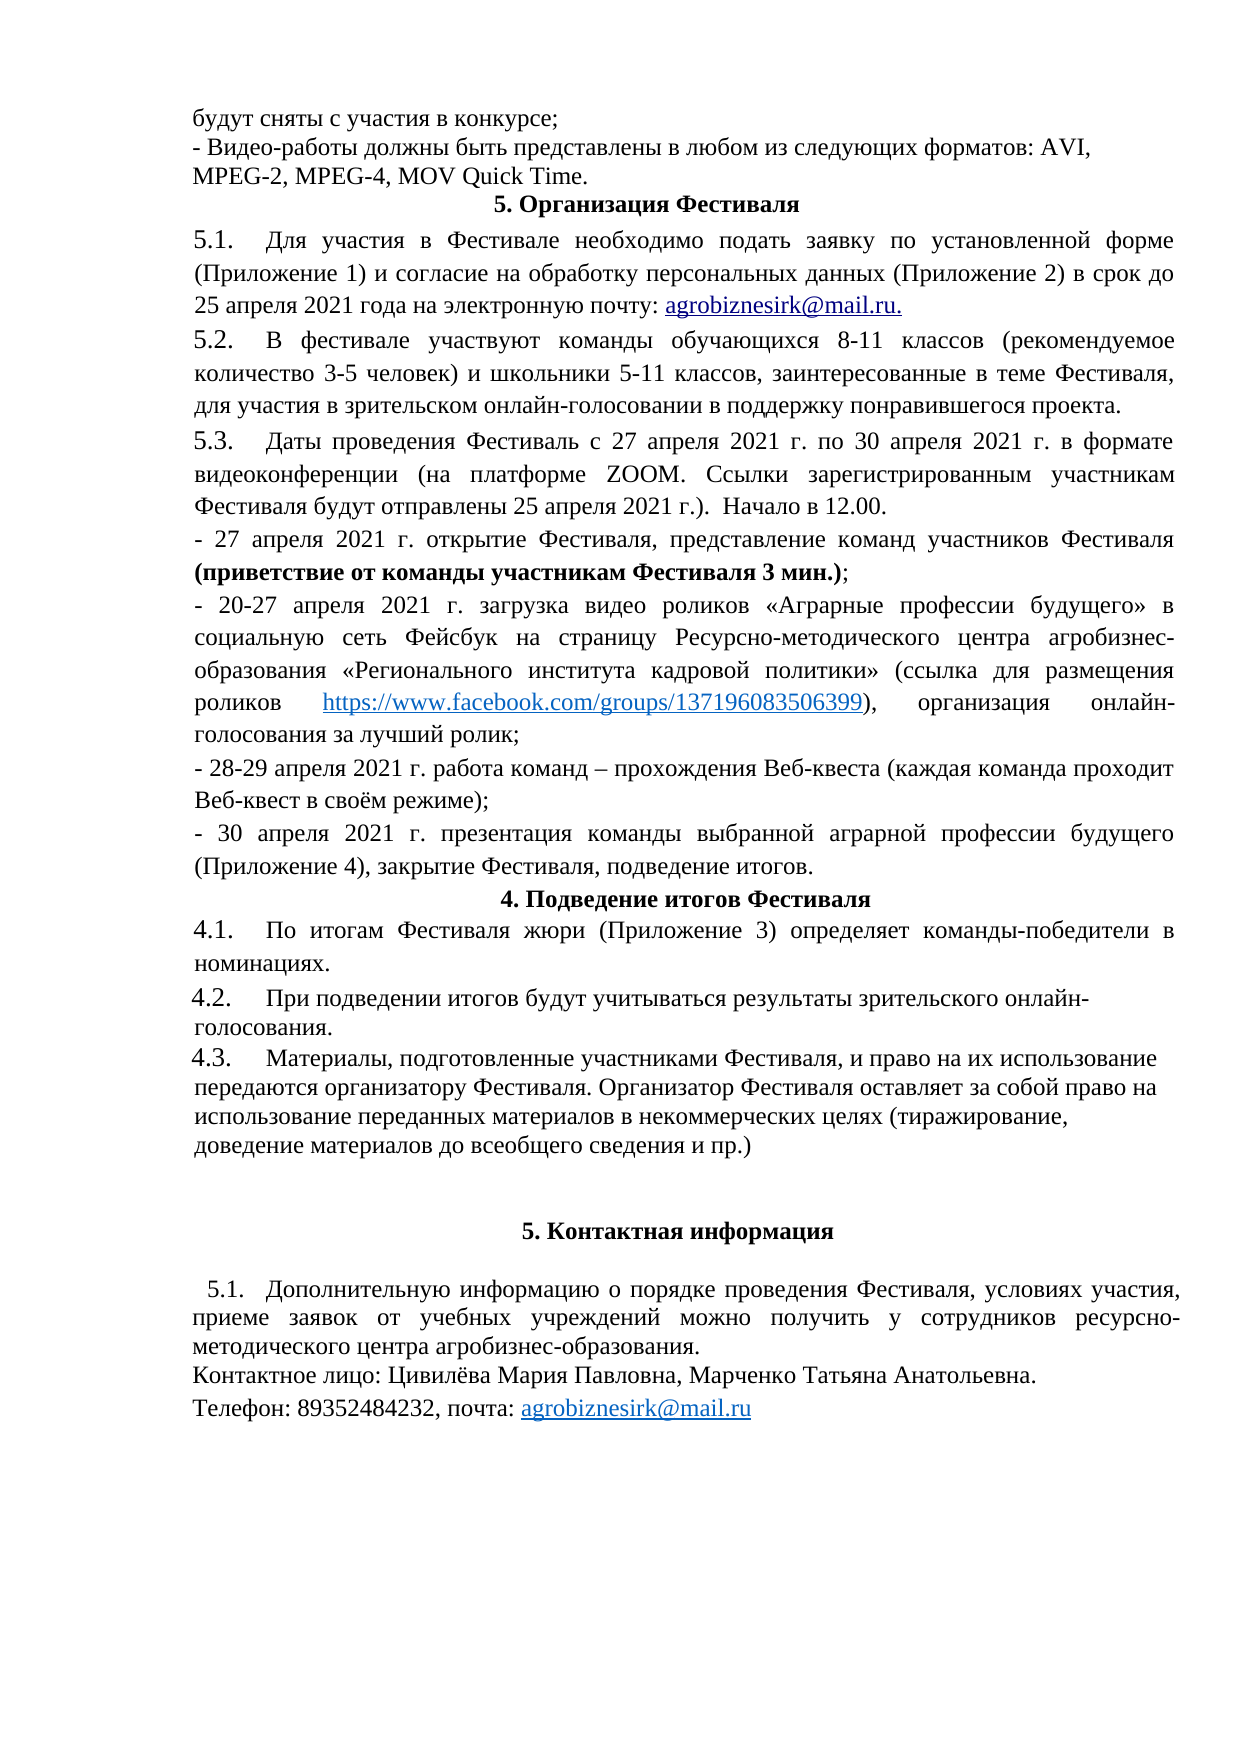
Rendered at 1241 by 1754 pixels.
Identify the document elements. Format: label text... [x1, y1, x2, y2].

text - 27 апреля 2021 г. открытие Фестиваля, представление команд участников Фестиваля (приветствие от команды участникам Фестиваля 3 мин.); [194, 524, 1175, 585]
text будут сняты с участия в конкурсе; [118, 103, 1181, 132]
text Контактное лицо: Цивилёва Мария Павловна, Марченко Татьяна Анатольевна. [157, 1360, 1175, 1389]
text Телефон: 89352484232, почта: agrobiznesirk@mail.ru [157, 1393, 1175, 1422]
list В фестивале участвуют команды обучающихся 8-11 классов (рекомендуемое количество 3-5 человек) и школьники 5-11 классов, заинтересованные в теме Фестиваля, для участия в зрительском онлайн-голосовании в поддержку понравившегося проекта. [193, 324, 1175, 419]
list Даты проведения Фестиваль с 27 апреля 2021 г. по 30 апреля 2021 г. в формате видеоконференции (на платформе ZOOM. Ссылки зарегистрированным участникам Фестиваля будут отправлены 25 апреля 2021 г.). Начало в 12.00. [193, 424, 1175, 519]
text - 20-27 апреля 2021 г. загрузка видео роликов «Аграрные профессии будущего» в социальную сеть Фейсбук на страницу Ресурсно-методического центра агробизнес-образования «Регионального института кадровой политики» (ссылка для размещения роликов https://www.facebook.com/groups/137196083506399), организация онлайн-голосования за лучший ролик; [194, 590, 1175, 748]
text - 28-29 апреля 2021 г. работа команд – прохождения Веб-квеста (каждая команда проходит Веб-квест в своём режиме); [194, 753, 1175, 814]
list По итогам Фестиваля жюри (Приложение 3) определяет команды-победители в номинациях. [193, 913, 1175, 976]
text 4. Подведение итогов Фестиваля [193, 884, 1053, 913]
text MPEG-2, MPEG-4, MOV Quick Time. [118, 161, 1181, 189]
text 5. Организация Фестиваля [118, 189, 1175, 218]
list Для участия в Фестивале необходимо подать заявку по установленной форме (Приложение 1) и согласие на обработку персональных данных (Приложение 2) в срок до 25 апреля 2021 года на электронную почту: agrobiznesirk@mail.ru. [193, 223, 1175, 319]
text 5. Контактная информация [118, 1216, 1181, 1245]
text - Видео-работы должны быть представлены в любом из следующих форматов: AVI, [118, 132, 1181, 161]
list Дополнительную информацию о порядке проведения Фестиваля, условиях участия, приеме заявок от учебных учреждений можно получить у сотрудников ресурсно-методического центра агробизнес-образования. [192, 1274, 1181, 1360]
list При подведении итогов будут учитываться результаты зрительского онлайн-голосования. [191, 981, 1175, 1041]
list Материалы, подготовленные участниками Фестиваля, и право на их использование передаются организатору Фестиваля. Организатор Фестиваля оставляет за собой право на использование переданных материалов в некоммерческих целях (тиражирование, доведение материалов до всеобщего сведения и пр.) [191, 1041, 1175, 1159]
text - 30 апреля 2021 г. презентация команды выбранной аграрной профессии будущего (Приложение 4), закрытие Фестиваля, подведение итогов. [194, 818, 1175, 879]
